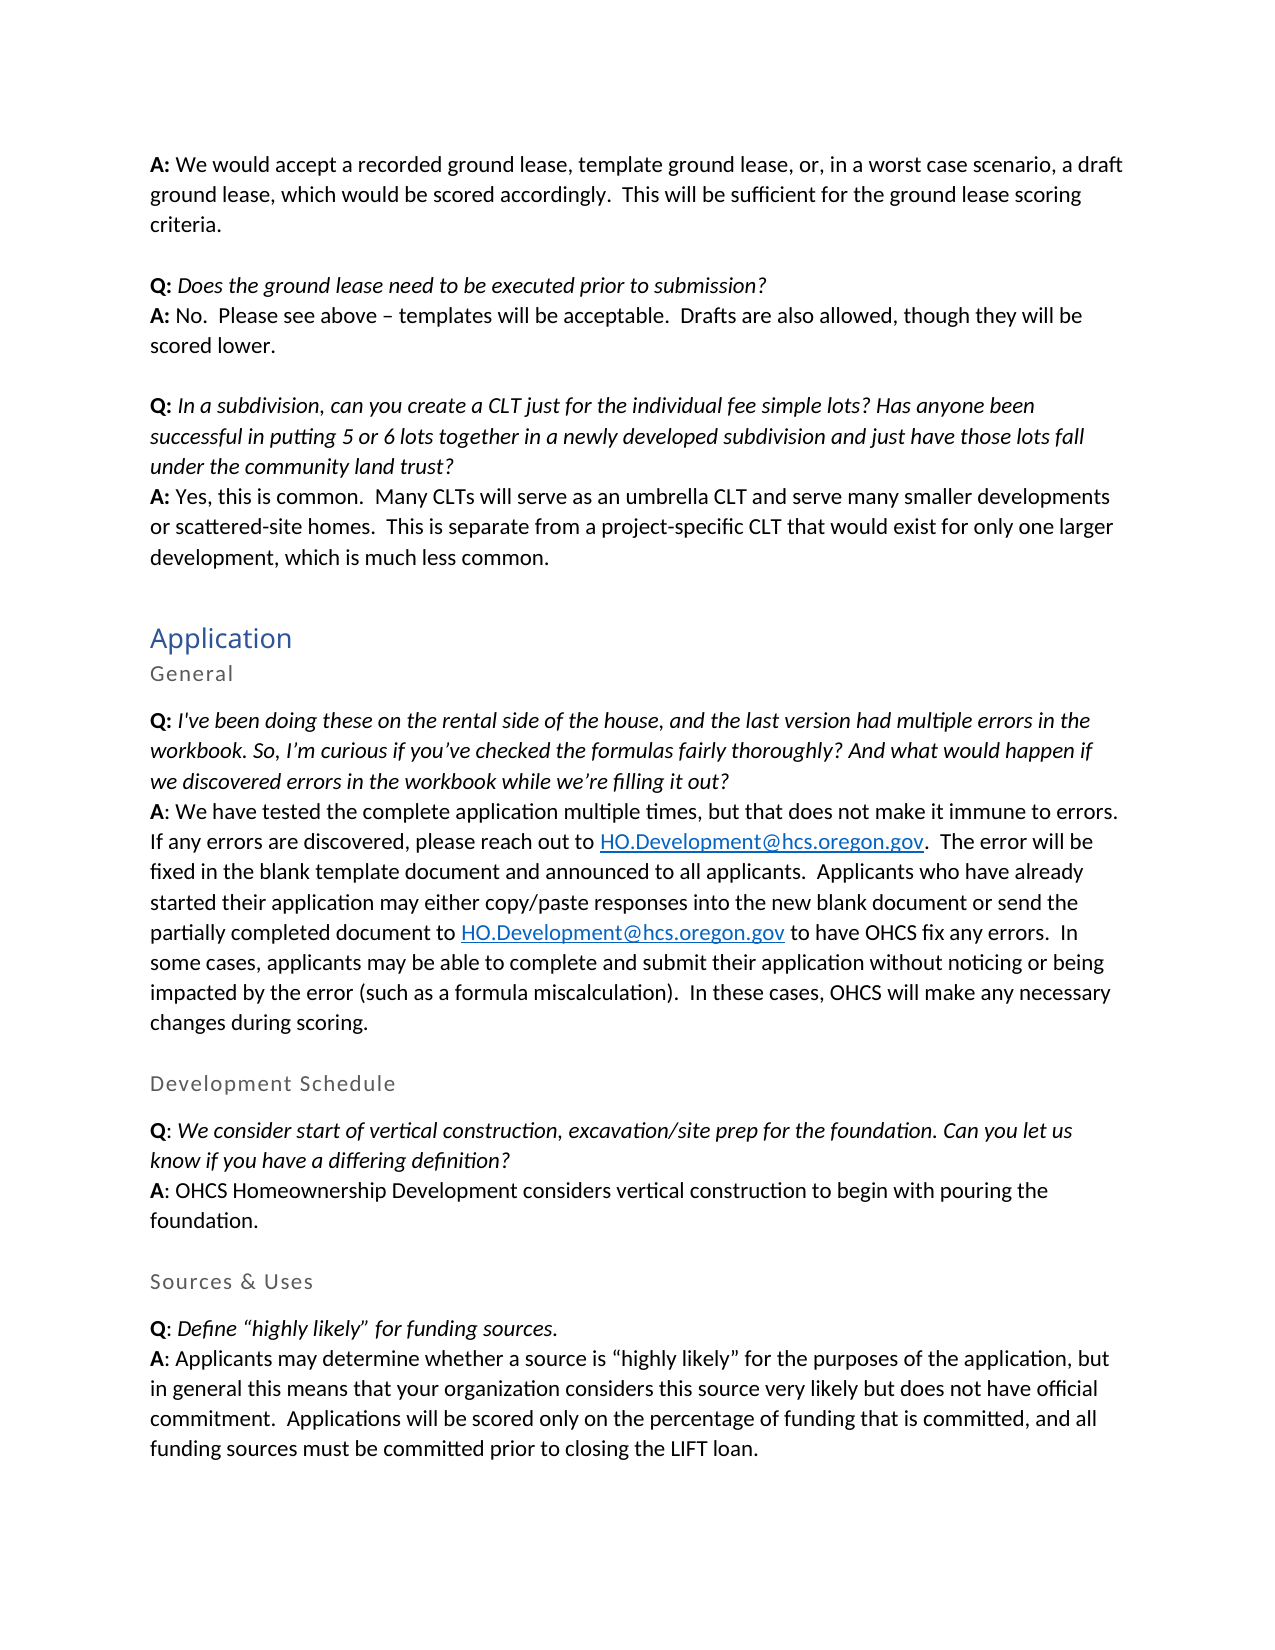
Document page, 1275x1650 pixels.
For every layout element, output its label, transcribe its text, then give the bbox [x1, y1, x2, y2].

text A: Yes, this is common. Many CLTs will serve as an umbrella CLT and serve many smaller developments or scattered-site homes. This is separate from a project-specific CLT that would exist for only one larger development, which is much less common. [150, 482, 1125, 571]
text Q: Define “highly likely” for funding sources. [150, 1314, 1125, 1342]
text Q: Does the ground lease need to be executed prior to submission? [150, 271, 1125, 299]
text A: We would accept a recorded ground lease, template ground lease, or, in a worst case scenario, a draft ground lease, which would be scored accordingly. This will be sufficient for the ground lease scoring criteria. [150, 150, 1125, 238]
text Q: In a subdivision, can you create a CLT just for the individual fee simple lots? Has anyone been successful in putting 5 or 6 lots together in a newly developed subdivision and just have those lots fall under the community land trust? [150, 392, 1125, 480]
text A: No. Please see above – templates will be acceptable. Drafts are also allowed, though they will be scored lower. [150, 301, 1125, 359]
subtitle General [150, 659, 1125, 688]
subtitle Application [150, 620, 1125, 657]
subtitle Sources & Uses [150, 1267, 1125, 1295]
text A: We have tested the complete application multiple times, but that does not make it immune to errors. If any errors are discovered, please reach out to HO.Development@hcs.oregon.gov. The error will be fixed in the blank template document and announced to all applicants. Applicants who have already started their application may either copy/paste responses into the new blank document or send the partially completed document to HO.Development@hcs.oregon.gov to have OHCS fix any errors. In some cases, applicants may be able to complete and submit their application without noticing or being impacted by the error (such as a formula miscalculation). In these cases, OHCS will make any necessary changes during scoring. [150, 797, 1125, 1037]
text Q: I've been doing these on the rental side of the house, and the last version had multiple errors in the workbook. So, I’m curious if you’ve checked the formulas fairly thoroughly? And what would happen if we discovered errors in the workbook while we’re filling it out? [150, 706, 1125, 795]
text Q: We consider start of vertical construction, excavation/site prep for the foundation. Can you let us know if you have a differing definition? [150, 1116, 1125, 1174]
text A: Applicants may determine whether a source is “highly likely” for the purposes of the application, but in general this means that your organization considers this source very likely but does not have official commitment. Applications will be scored only on the percentage of funding that is committed, and all funding sources must be committed prior to closing the LIFT loan. [150, 1344, 1125, 1463]
text A: OHCS Homeownership Development considers vertical construction to begin with pouring the foundation. [150, 1176, 1125, 1234]
subtitle Development Schedule [150, 1069, 1125, 1097]
